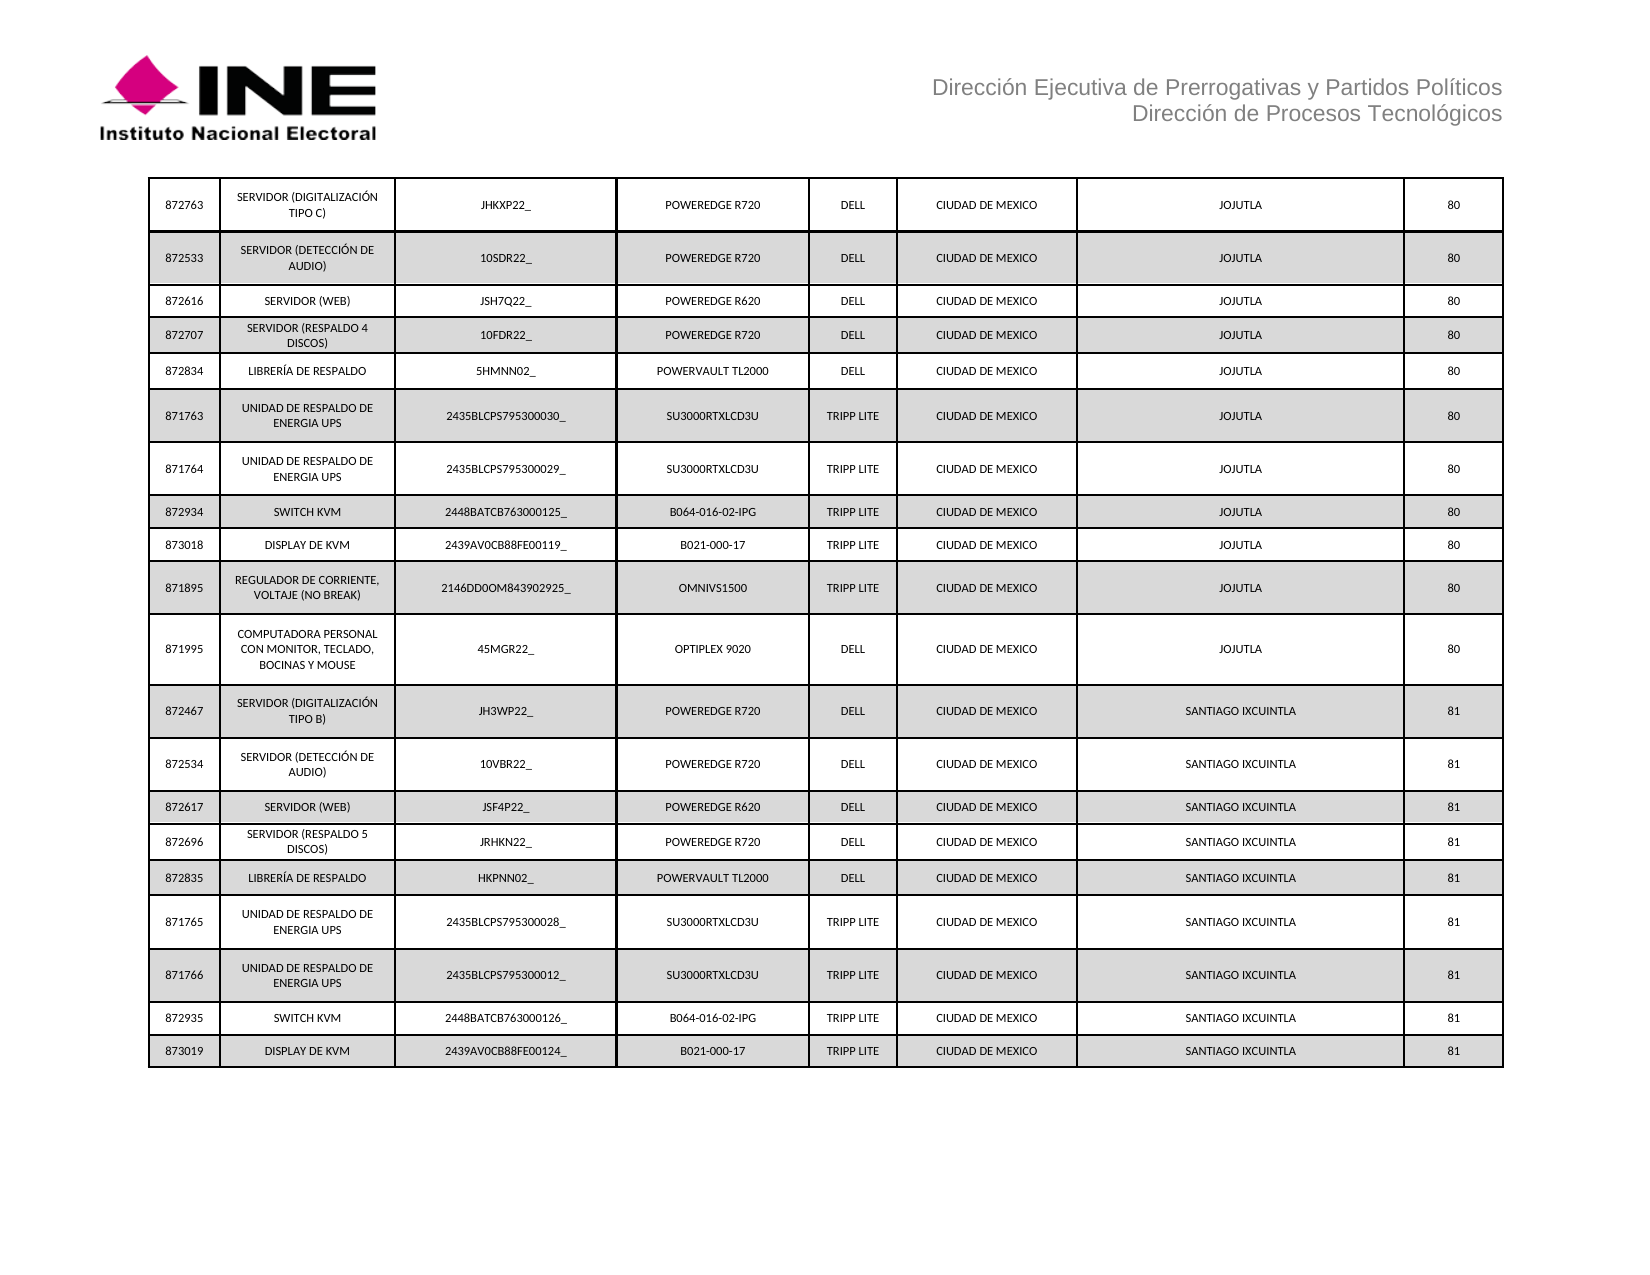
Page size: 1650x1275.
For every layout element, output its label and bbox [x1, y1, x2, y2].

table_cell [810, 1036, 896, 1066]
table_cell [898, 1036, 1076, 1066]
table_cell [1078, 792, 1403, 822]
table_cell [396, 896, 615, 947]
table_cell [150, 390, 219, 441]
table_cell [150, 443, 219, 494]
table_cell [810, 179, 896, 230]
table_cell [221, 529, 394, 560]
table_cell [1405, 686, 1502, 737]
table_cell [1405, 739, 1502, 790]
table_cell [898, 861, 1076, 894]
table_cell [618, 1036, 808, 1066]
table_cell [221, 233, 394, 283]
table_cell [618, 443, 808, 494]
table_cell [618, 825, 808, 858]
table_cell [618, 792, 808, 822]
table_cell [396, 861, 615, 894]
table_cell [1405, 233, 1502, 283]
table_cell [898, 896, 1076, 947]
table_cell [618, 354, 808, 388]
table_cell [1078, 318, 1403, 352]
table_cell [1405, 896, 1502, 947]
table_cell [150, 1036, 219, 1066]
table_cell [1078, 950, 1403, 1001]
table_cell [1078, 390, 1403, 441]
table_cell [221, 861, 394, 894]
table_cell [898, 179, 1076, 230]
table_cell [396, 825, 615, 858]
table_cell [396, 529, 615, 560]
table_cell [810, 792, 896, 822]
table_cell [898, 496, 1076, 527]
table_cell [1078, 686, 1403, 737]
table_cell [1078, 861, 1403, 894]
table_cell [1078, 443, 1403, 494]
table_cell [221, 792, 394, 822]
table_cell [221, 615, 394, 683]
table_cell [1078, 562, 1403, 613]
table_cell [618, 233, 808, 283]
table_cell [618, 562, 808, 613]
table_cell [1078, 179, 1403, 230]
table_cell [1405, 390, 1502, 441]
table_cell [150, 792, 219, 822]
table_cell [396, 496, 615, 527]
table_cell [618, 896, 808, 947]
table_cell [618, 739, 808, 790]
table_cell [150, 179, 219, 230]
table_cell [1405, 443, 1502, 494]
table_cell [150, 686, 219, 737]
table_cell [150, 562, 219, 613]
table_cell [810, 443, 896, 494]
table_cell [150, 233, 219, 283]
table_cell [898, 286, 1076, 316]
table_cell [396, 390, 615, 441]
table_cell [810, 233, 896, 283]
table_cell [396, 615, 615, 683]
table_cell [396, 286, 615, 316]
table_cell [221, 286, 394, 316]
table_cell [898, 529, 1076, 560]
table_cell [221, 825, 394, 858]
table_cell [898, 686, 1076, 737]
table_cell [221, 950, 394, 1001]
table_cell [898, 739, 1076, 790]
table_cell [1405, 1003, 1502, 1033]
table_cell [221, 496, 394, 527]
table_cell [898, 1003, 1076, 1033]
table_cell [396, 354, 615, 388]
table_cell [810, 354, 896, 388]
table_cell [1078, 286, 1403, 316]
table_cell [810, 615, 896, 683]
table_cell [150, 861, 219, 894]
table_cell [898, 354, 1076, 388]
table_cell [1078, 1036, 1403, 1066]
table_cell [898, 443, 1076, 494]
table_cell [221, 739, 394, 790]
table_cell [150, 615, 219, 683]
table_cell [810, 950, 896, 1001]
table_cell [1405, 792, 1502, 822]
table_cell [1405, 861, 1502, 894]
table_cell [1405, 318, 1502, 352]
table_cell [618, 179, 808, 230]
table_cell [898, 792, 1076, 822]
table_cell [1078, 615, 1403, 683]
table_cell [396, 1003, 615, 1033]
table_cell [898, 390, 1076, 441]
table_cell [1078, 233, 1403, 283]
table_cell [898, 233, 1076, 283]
picture [100, 55, 376, 140]
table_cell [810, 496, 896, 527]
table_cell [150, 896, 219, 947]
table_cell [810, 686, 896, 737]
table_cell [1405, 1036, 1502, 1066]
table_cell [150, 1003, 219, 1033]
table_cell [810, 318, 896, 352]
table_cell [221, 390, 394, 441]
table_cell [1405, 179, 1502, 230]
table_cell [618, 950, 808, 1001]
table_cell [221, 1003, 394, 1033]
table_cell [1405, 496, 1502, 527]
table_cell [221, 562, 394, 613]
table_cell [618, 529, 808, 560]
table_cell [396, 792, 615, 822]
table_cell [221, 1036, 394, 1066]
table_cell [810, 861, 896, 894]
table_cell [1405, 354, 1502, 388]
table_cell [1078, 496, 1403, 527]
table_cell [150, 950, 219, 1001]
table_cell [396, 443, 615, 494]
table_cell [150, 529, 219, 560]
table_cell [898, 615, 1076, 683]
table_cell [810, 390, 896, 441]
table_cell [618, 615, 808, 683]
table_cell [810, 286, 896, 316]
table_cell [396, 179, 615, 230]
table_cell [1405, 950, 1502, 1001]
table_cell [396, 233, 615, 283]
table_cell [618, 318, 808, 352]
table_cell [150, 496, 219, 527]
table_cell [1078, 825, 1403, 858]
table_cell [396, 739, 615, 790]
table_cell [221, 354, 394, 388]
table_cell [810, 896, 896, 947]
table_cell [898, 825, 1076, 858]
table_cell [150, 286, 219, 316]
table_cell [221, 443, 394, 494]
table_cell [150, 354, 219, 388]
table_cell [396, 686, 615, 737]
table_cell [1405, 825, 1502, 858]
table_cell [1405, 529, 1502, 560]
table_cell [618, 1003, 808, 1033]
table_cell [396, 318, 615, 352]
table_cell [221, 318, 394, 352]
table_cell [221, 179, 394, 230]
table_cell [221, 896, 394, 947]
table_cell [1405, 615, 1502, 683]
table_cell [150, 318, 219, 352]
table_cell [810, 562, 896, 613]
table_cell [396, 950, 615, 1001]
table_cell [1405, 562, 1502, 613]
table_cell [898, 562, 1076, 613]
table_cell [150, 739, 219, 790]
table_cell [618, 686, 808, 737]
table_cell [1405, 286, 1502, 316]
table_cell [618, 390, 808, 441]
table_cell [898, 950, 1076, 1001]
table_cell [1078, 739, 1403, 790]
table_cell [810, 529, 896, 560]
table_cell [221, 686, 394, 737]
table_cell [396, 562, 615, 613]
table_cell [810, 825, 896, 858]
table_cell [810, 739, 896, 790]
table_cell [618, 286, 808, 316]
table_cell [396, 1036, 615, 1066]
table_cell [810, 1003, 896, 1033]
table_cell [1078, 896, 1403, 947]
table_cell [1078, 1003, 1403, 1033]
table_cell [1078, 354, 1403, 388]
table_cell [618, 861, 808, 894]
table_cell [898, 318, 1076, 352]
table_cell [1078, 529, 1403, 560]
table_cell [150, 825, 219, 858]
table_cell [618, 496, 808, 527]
